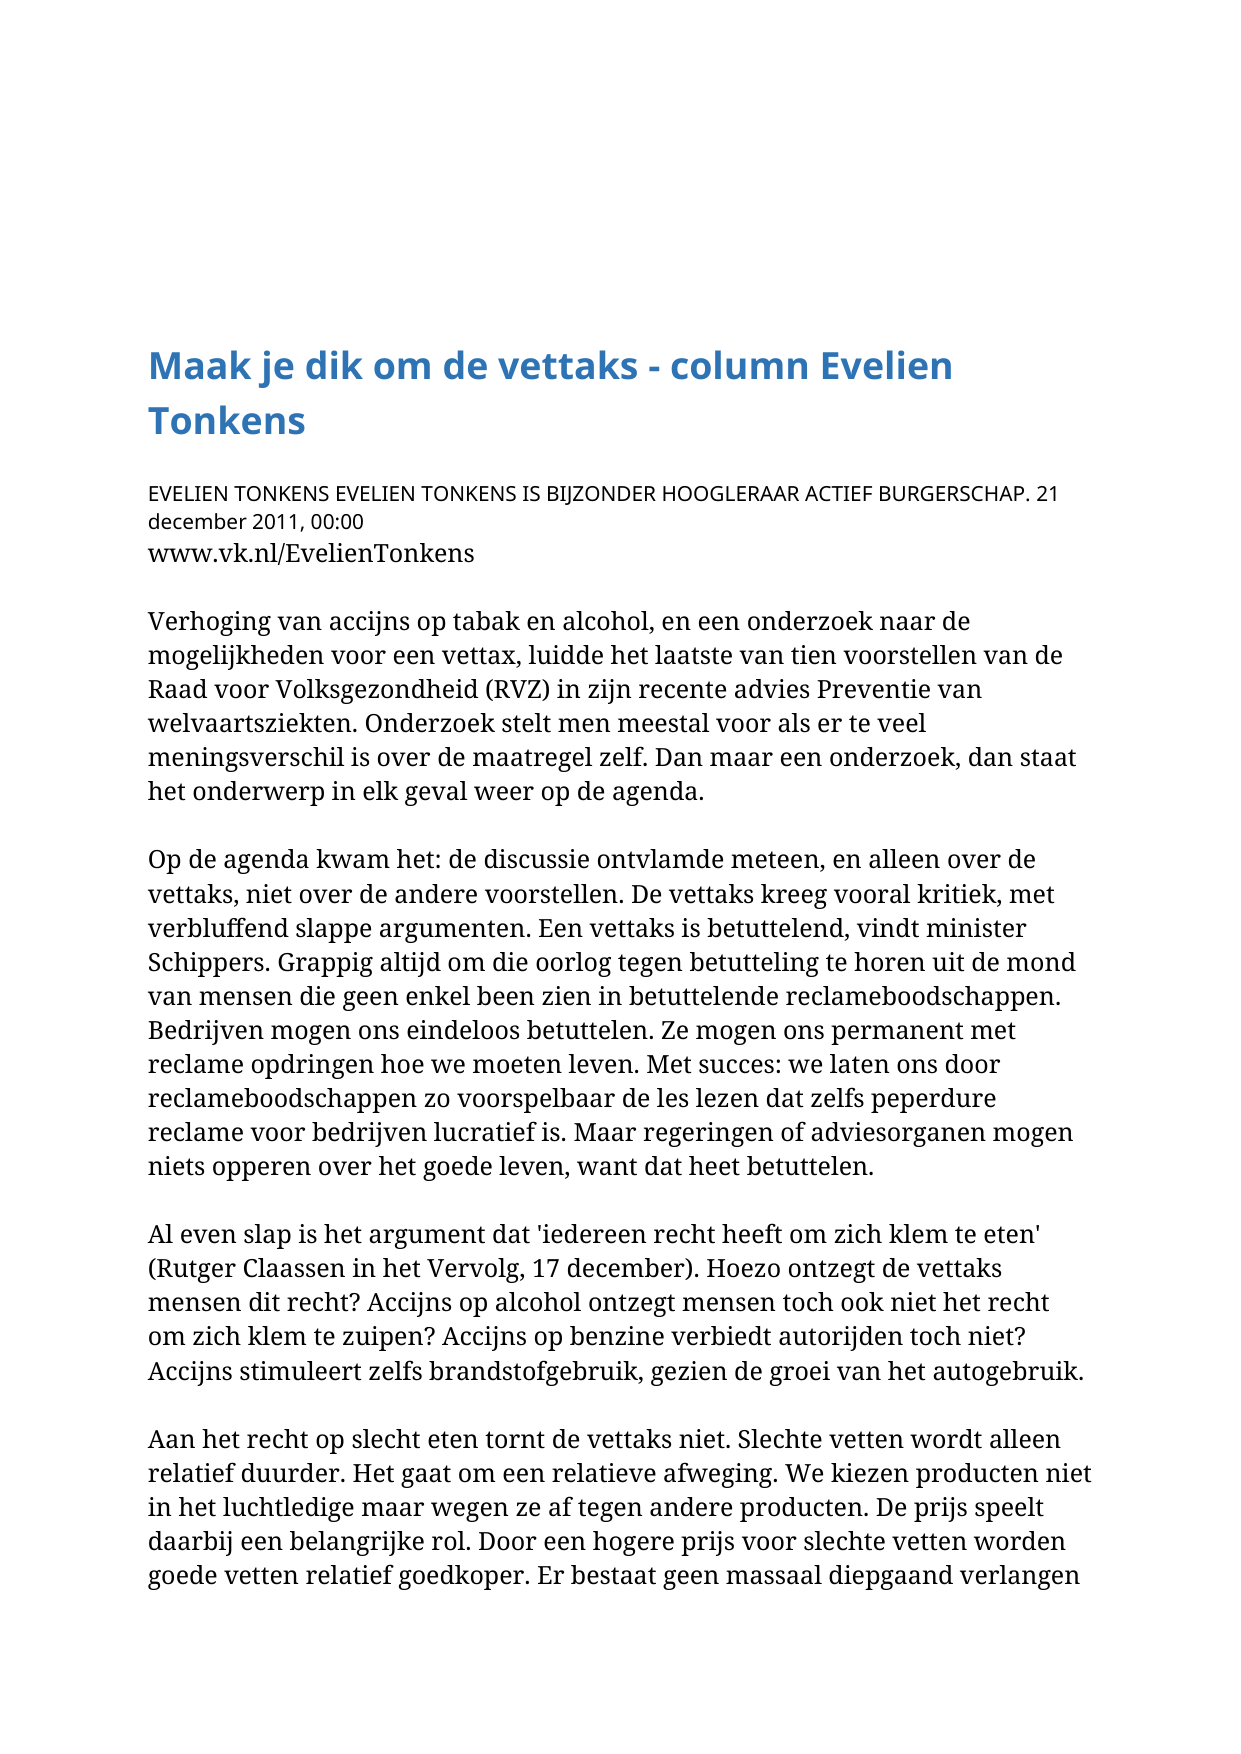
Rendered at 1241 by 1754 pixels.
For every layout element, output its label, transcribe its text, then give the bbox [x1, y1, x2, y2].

text EVELIEN TONKENS EVELIEN TONKENS IS BIJZONDER HOOGLERAAR ACTIEF BURGERSCHAP. 21 december 2011, 00:00 [148, 479, 1093, 536]
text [148, 536, 1093, 1592]
subtitle Maak je dik om de vettaks - column Evelien Tonkens [148, 335, 1093, 445]
